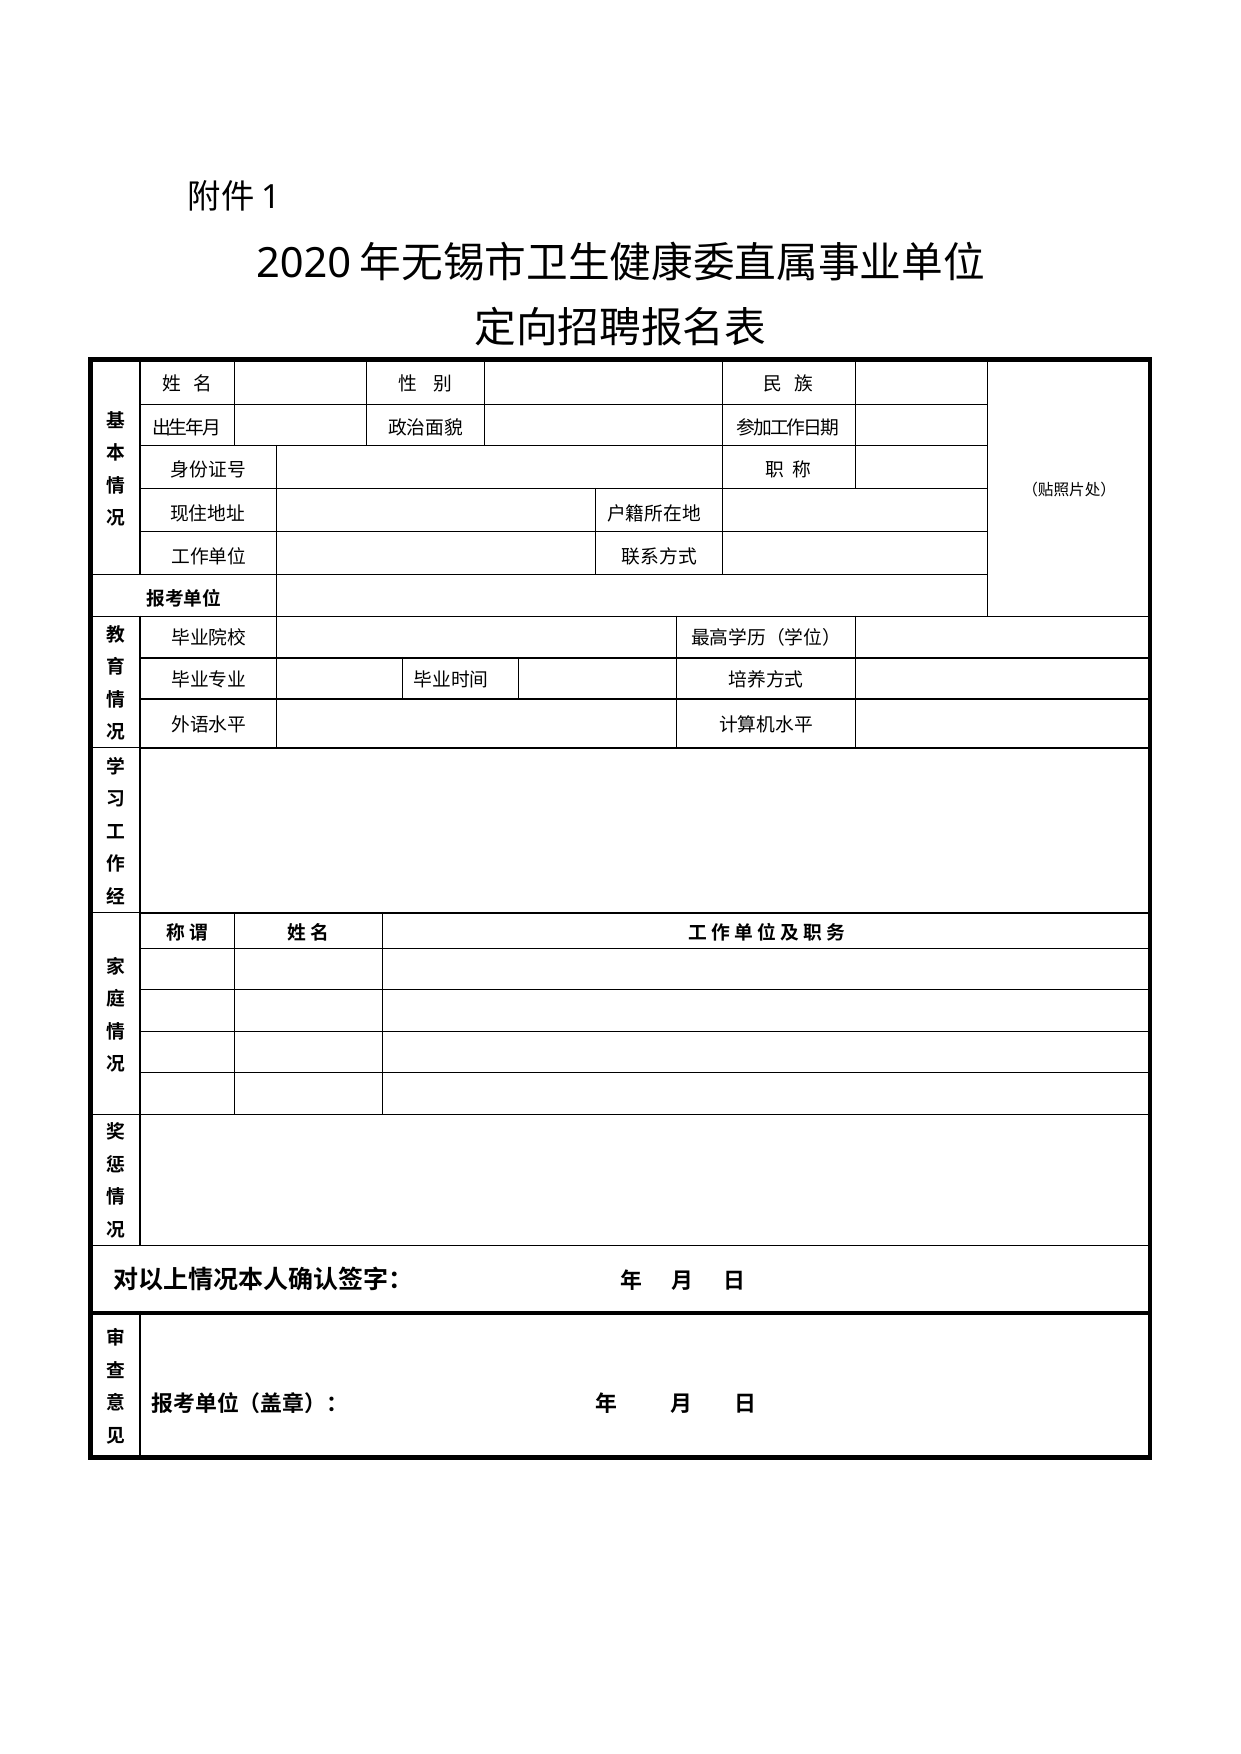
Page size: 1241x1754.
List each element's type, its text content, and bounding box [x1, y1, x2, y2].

table_cell 户籍所在地 [596, 489, 722, 531]
table_cell 称 谓 [141, 914, 234, 948]
table_cell [856, 659, 1148, 698]
table_cell 政治面貌 [367, 405, 484, 445]
table_cell [277, 659, 402, 698]
table_cell 出生年月 [141, 405, 234, 445]
table_header 姓 名 [141, 362, 234, 404]
table_cell 培养方式 [677, 659, 855, 698]
table_cell [383, 949, 1148, 989]
table_cell [383, 990, 1148, 1031]
table_cell 职 称 [723, 446, 855, 488]
table_header 性 别 [367, 362, 484, 404]
text 2020年无锡市卫生健康委直属事业单位 [187, 227, 1053, 292]
table_cell 审查意见 [93, 1315, 139, 1455]
table_cell 工 作 单 位 及 职 务 [383, 914, 1148, 948]
table_cell 参加工作日期 [723, 405, 855, 445]
table_header [856, 362, 987, 404]
table_header 基本情况 [93, 362, 139, 574]
table_cell 工作单位 [141, 532, 276, 574]
table_cell [277, 617, 676, 657]
table_cell [235, 405, 366, 445]
table_cell [519, 659, 676, 698]
table_cell 报考单位 [93, 575, 276, 616]
table_cell [141, 1115, 1148, 1244]
table_cell 毕业专业 [141, 659, 276, 698]
table_header [235, 362, 366, 404]
table_cell [277, 489, 595, 531]
table_cell [856, 405, 987, 445]
table_header 民 族 [723, 362, 855, 404]
table_cell 教育情况 [93, 617, 139, 747]
table_header [485, 362, 722, 404]
table_header （贴照片处） [988, 362, 1148, 616]
table_cell [383, 1073, 1148, 1113]
table_cell [856, 617, 1148, 657]
table_cell [141, 1073, 234, 1113]
table_cell 姓 名 [235, 914, 382, 948]
table_cell 计算机水平 [677, 700, 855, 747]
table_cell [235, 1073, 382, 1113]
table_cell [235, 949, 382, 989]
table_cell [856, 446, 987, 488]
table_cell [277, 575, 987, 616]
table_cell [277, 532, 595, 574]
table_cell 身份证号 [141, 446, 276, 488]
text 定向招聘报名表 [187, 292, 1053, 357]
table_cell 报考单位（盖章）： 年 月 日 [141, 1315, 1148, 1455]
table_cell [856, 700, 1148, 747]
table_cell [235, 1032, 382, 1072]
table_cell [723, 532, 987, 574]
table_cell [277, 700, 676, 747]
table_cell 学习工作经历 [93, 748, 139, 912]
text 附件1 [187, 162, 1053, 227]
table_cell [383, 1032, 1148, 1072]
table_cell 对以上情况本人确认签字： 年 月 日 [93, 1246, 1148, 1311]
table_cell 现 住 地 址 [141, 489, 276, 531]
table_cell 毕业院校 [141, 617, 276, 657]
table_cell [723, 489, 987, 531]
table_cell [235, 990, 382, 1031]
table_cell [141, 990, 234, 1031]
table_cell [277, 446, 722, 488]
table_cell [141, 749, 1148, 912]
table_cell 奖惩情况 [93, 1115, 139, 1244]
table_cell 毕业时间 [403, 659, 518, 698]
table_cell 联系方式 [596, 532, 722, 574]
table_cell 外语水平 [141, 700, 276, 747]
table_cell 家庭情况 [93, 913, 139, 1113]
table_cell [485, 405, 722, 445]
table_cell [141, 949, 234, 989]
table_cell 最高学历（学位） [677, 617, 855, 657]
table_cell [141, 1032, 234, 1072]
